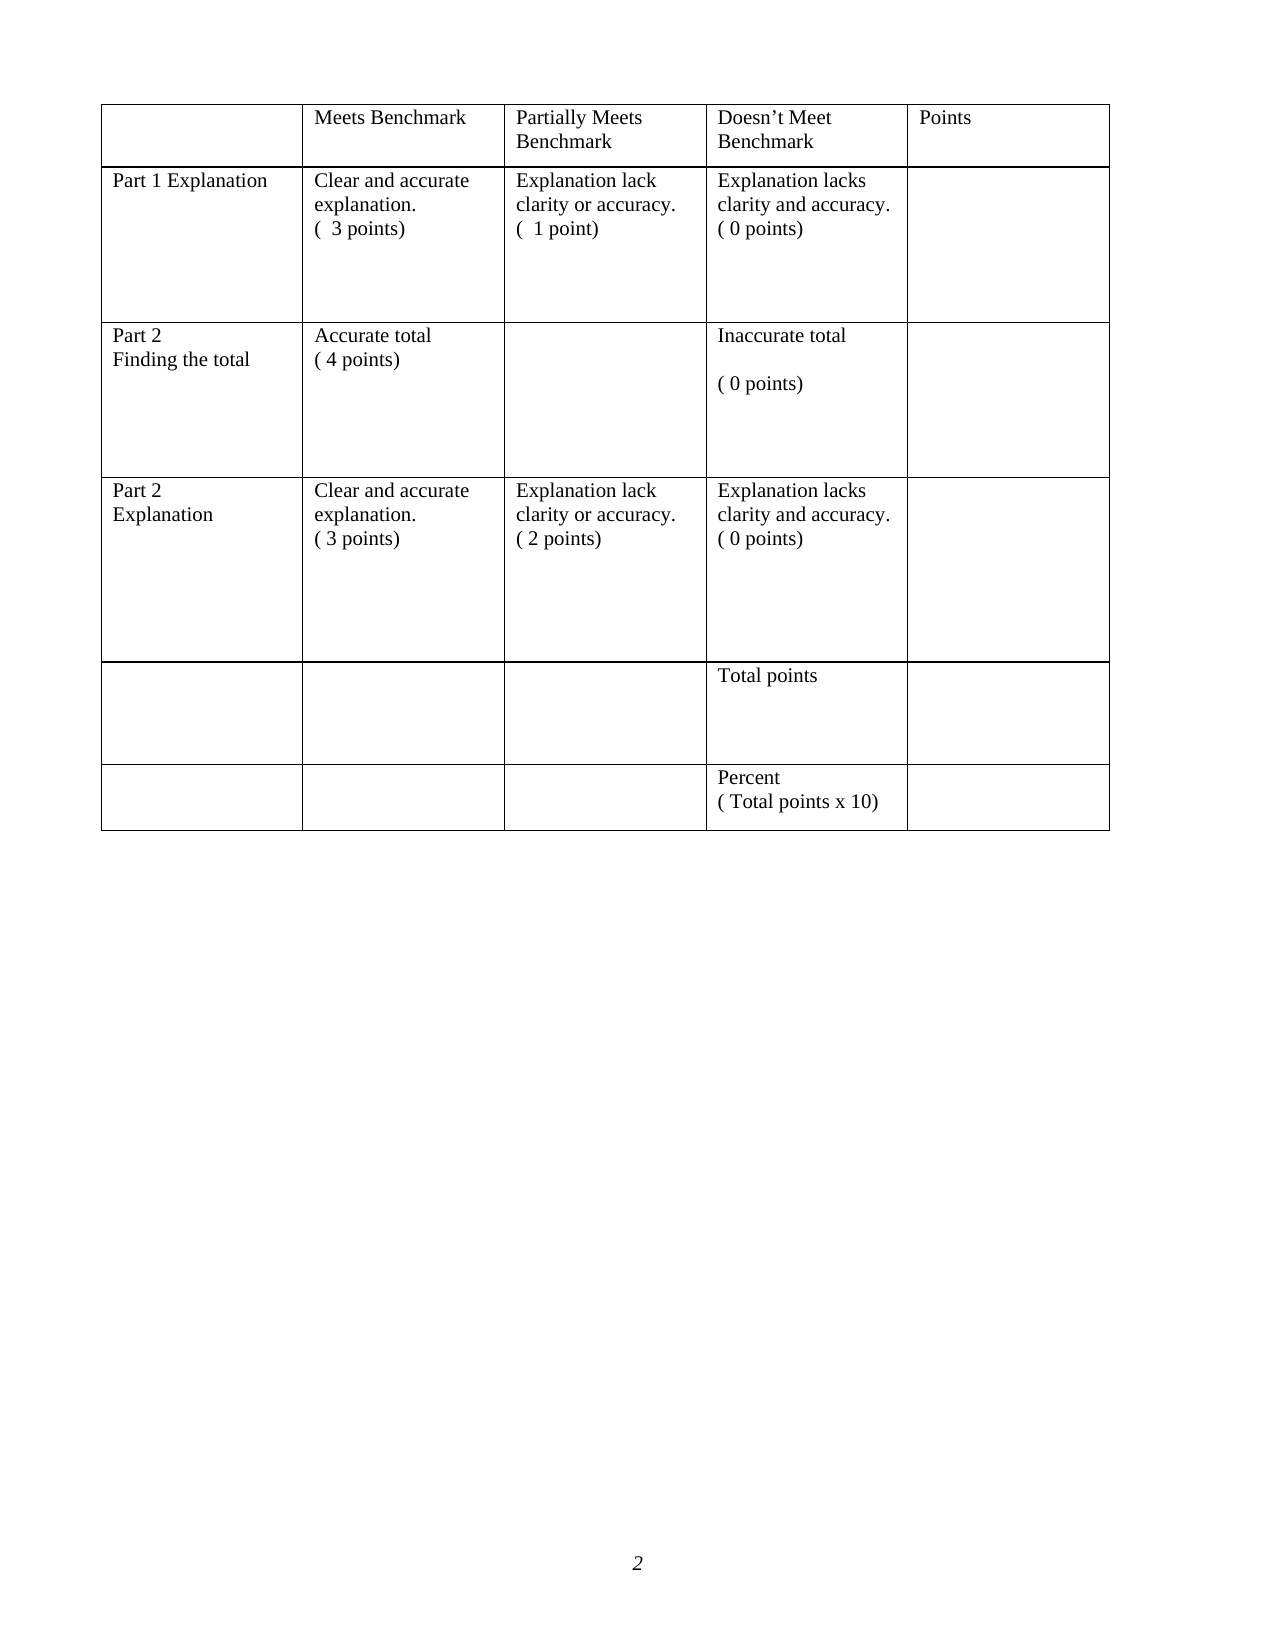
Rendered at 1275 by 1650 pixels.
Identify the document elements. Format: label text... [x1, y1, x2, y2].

table_header [102, 105, 302, 166]
table_cell Inaccurate total ( 0 points) [707, 323, 907, 477]
table_cell [303, 765, 504, 830]
table_cell [908, 478, 1109, 661]
table_cell Explanation lack clarity or accuracy. ( 2 points) [505, 478, 706, 661]
table_cell Clear and accurate explanation. ( 3 points) [303, 478, 504, 661]
table_cell Explanation lacks clarity and accuracy. ( 0 points) [707, 478, 907, 661]
table_cell Part 2 Explanation [102, 478, 302, 661]
table_cell [505, 765, 706, 830]
table_cell [505, 663, 706, 763]
table_cell [908, 765, 1109, 830]
table_cell [303, 663, 504, 763]
table_cell Part 1 Explanation [102, 168, 302, 322]
table_cell [505, 323, 706, 477]
table_header Doesn’t Meet Benchmark [707, 105, 907, 166]
table_header Points [908, 105, 1109, 166]
table_header Meets Benchmark [303, 105, 504, 166]
table_cell Part 2 Finding the total [102, 323, 302, 477]
table_cell [102, 765, 302, 830]
table_cell Total points [707, 663, 907, 763]
table_cell Explanation lacks clarity and accuracy. ( 0 points) [707, 168, 907, 322]
table_cell [908, 663, 1109, 763]
table_cell Clear and accurate explanation. ( 3 points) [303, 168, 504, 322]
table_cell Accurate total ( 4 points) [303, 323, 504, 477]
table_cell Percent ( Total points x 10) [707, 765, 907, 830]
table_cell Explanation lack clarity or accuracy. ( 1 point) [505, 168, 706, 322]
table_header Partially Meets Benchmark [505, 105, 706, 166]
table_cell [102, 663, 302, 763]
table_cell [908, 323, 1109, 477]
table_cell [908, 168, 1109, 322]
